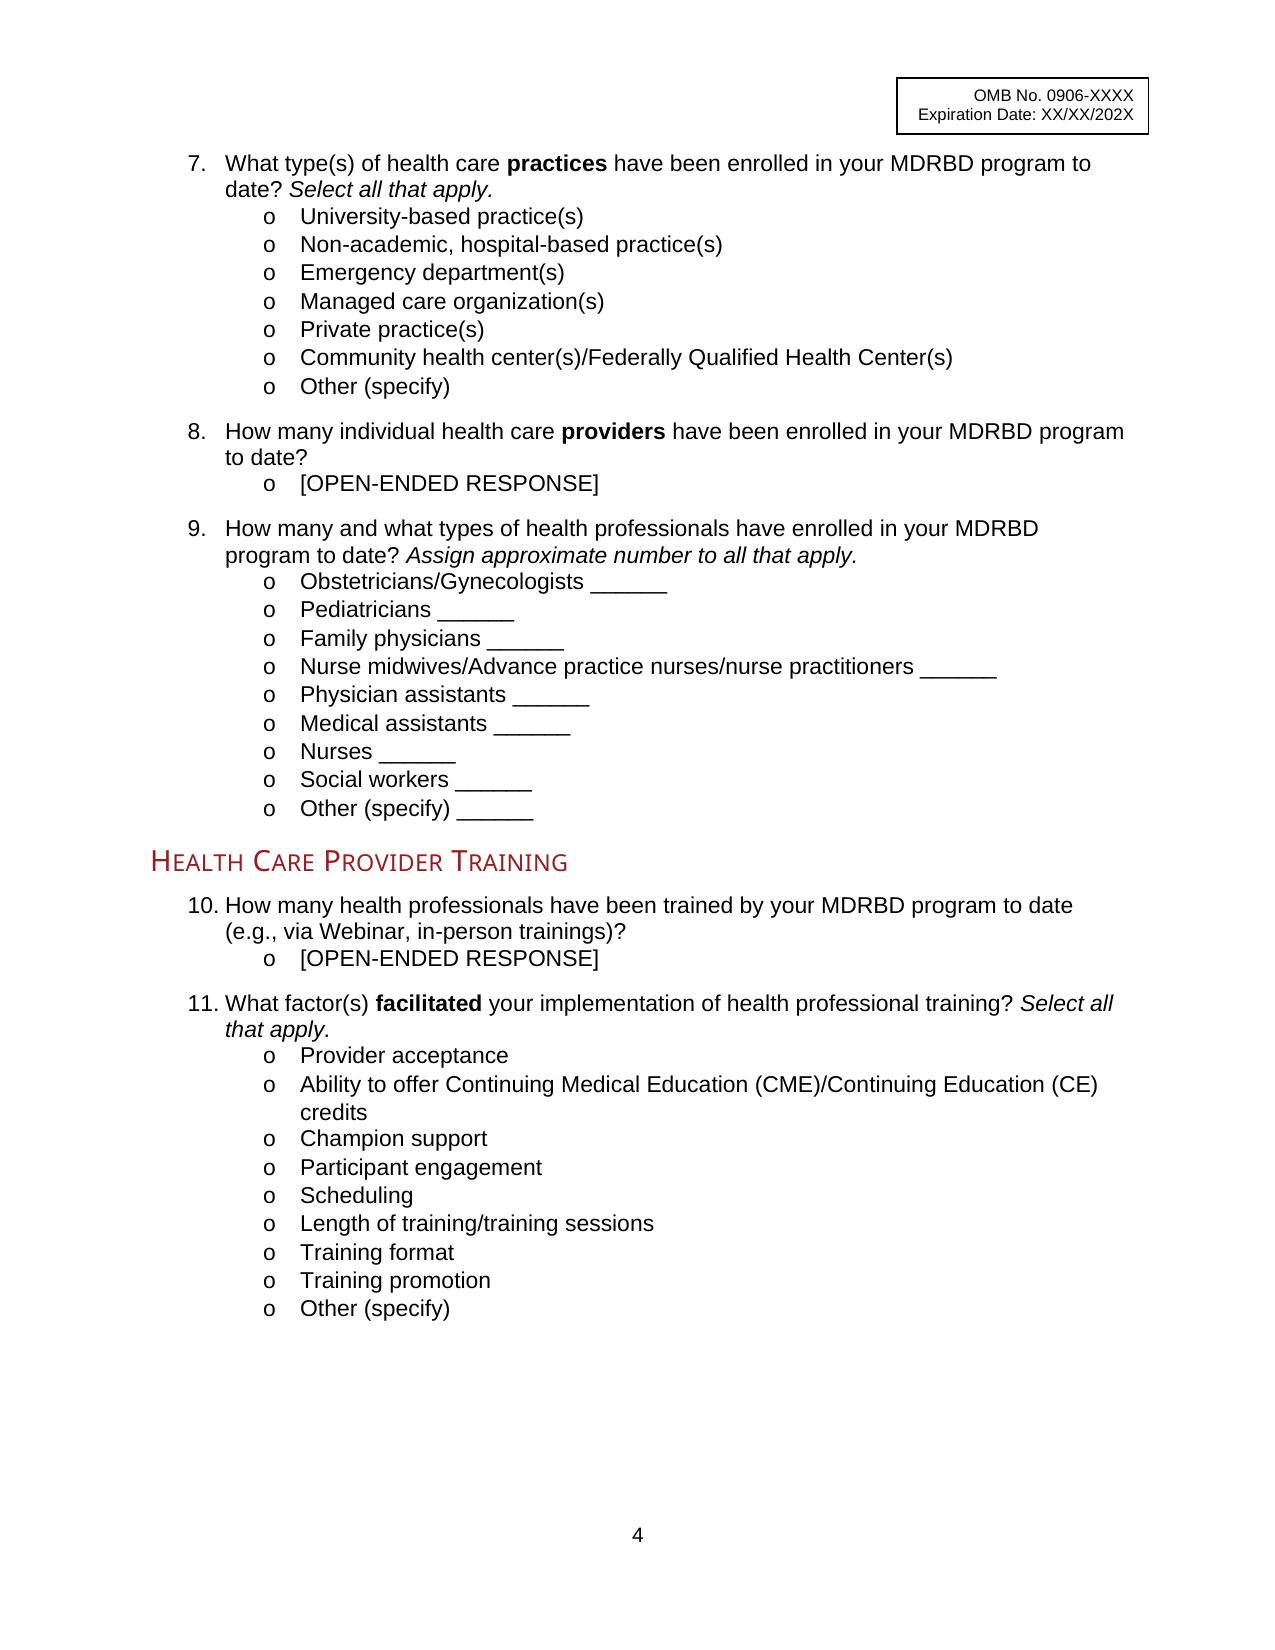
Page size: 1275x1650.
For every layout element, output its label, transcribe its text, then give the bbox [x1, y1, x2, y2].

list Length of training/training sessions [262, 1210, 1125, 1239]
list Scheduling [262, 1182, 1125, 1210]
list Pediatricians ______ [262, 596, 1125, 625]
list How many and what types of health professionals have enrolled in your MDRBD program to date? Assign approximate number to all that apply. [187, 515, 1125, 568]
list Nurses ______ [262, 738, 1125, 766]
list How many individual health care providers have been enrolled in your MDRBD program to date? [187, 418, 1125, 470]
text Health Care Provider Training [150, 840, 1125, 879]
list Emergency department(s) [262, 259, 1125, 288]
list Physician assistants ______ [262, 681, 1125, 710]
list Nurse midwives/Advance practice nurses/nurse practitioners ______ [262, 653, 1125, 681]
list Participant engagement [262, 1154, 1125, 1182]
list Other (specify) [262, 1295, 1125, 1324]
list University-based practice(s) [262, 203, 1125, 231]
list Private practice(s) [262, 316, 1125, 344]
list Training format [262, 1239, 1125, 1267]
list Family physicians ______ [262, 625, 1125, 653]
list Provider acceptance [262, 1042, 1125, 1071]
list [OPEN-ENDED RESPONSE] [262, 470, 1125, 499]
list Medical assistants ______ [262, 710, 1125, 738]
list Obstetricians/Gynecologists ______ [262, 568, 1125, 596]
list Champion support [262, 1125, 1125, 1154]
list Managed care organization(s) [262, 288, 1125, 316]
list How many health professionals have been trained by your MDRBD program to date (e.g., via Webinar, in-person trainings)? [187, 892, 1125, 945]
list Non-academic, hospital-based practice(s) [262, 231, 1125, 259]
list Community health center(s)/Federally Qualified Health Center(s) [262, 344, 1125, 373]
list Social workers ______ [262, 766, 1125, 795]
list [OPEN-ENDED RESPONSE] [262, 945, 1125, 973]
list What factor(s) facilitated your implementation of health professional training? Select all that apply. [187, 990, 1125, 1042]
list Training promotion [262, 1267, 1125, 1295]
list Other (specify) [262, 373, 1125, 401]
list What type(s) of health care practices have been enrolled in your MDRBD program to date? Select all that apply. [187, 150, 1125, 203]
list Ability to offer Continuing Medical Education (CME)/Continuing Education (CE) credits [262, 1071, 1125, 1125]
list Other (specify) ______ [262, 795, 1125, 823]
